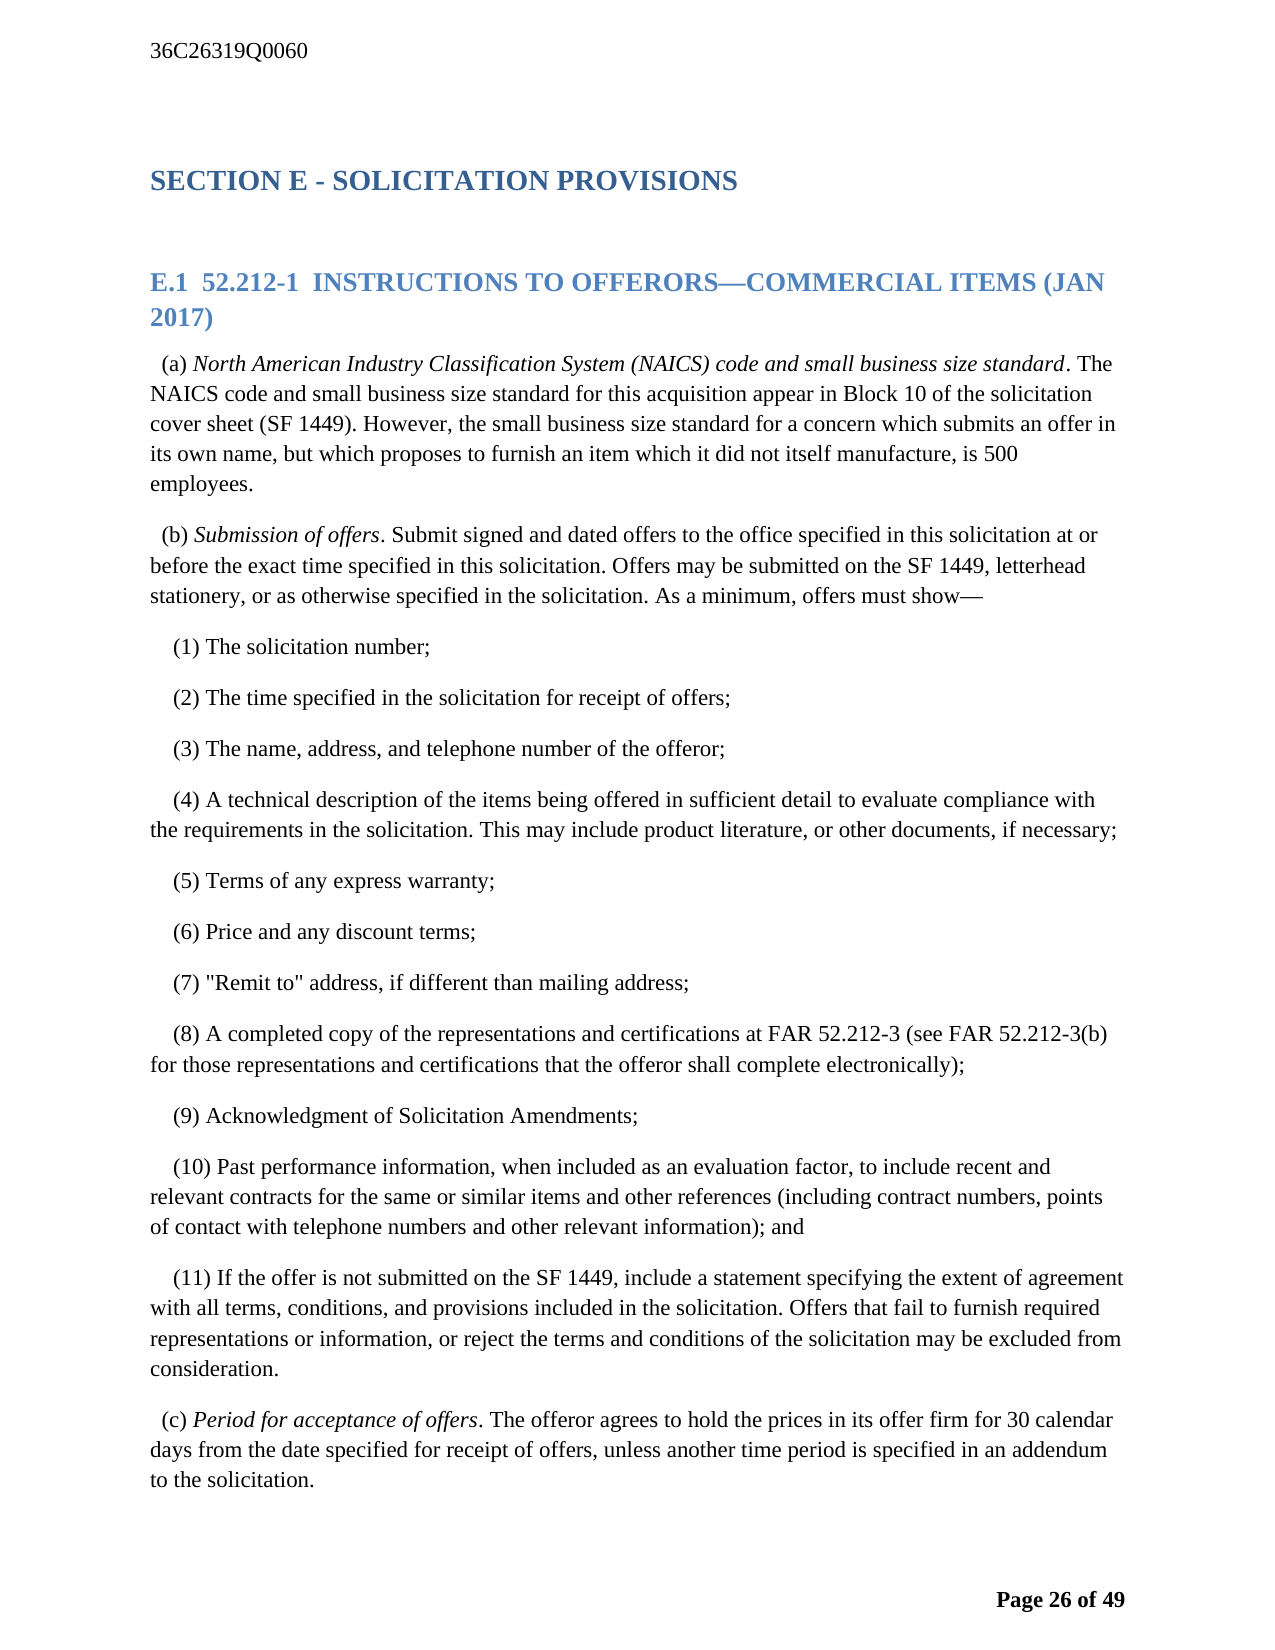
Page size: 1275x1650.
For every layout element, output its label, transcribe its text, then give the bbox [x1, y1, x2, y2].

text (4) A technical description of the items being offered in sufficient detail to evaluate compliance with the requirements in the solicitation. This may include product literature, or other documents, if necessary; [150, 786, 1125, 843]
text (7) "Remit to" address, if different than mailing address; [150, 969, 1125, 996]
subtitle E.1 52.212-1 INSTRUCTIONS TO OFFERORS—COMMERCIAL ITEMS (JAN 2017) [150, 266, 1125, 332]
text (10) Past performance information, when included as an evaluation factor, to include recent and relevant contracts for the same or similar items and other references (including contract numbers, points of contact with telephone numbers and other relevant information); and [150, 1153, 1125, 1239]
text (6) Price and any discount terms; [150, 918, 1125, 945]
text (8) A completed copy of the representations and certifications at FAR 52.212-3 (see FAR 52.212-3(b) for those representations and certifications that the offeror shall complete electronically); [150, 1020, 1125, 1077]
text (a) North American Industry Classification System (NAICS) code and small business size standard. The NAICS code and small business size standard for this acquisition appear in Block 10 of the solicitation cover sheet (SF 1449). However, the small business size standard for a concern which submits an offer in its own name, but which proposes to furnish an item which it did not itself manufacture, is 500 employees. [150, 349, 1125, 497]
text (c) Period for acceptance of offers. The offeror agrees to hold the prices in its offer firm for 30 calendar days from the date specified for receipt of offers, unless another time period is specified in an addendum to the solicitation. [150, 1406, 1125, 1493]
subtitle SECTION E - SOLICITATION PROVISIONS [150, 163, 1125, 197]
text (5) Terms of any express warranty; [150, 867, 1125, 894]
text (11) If the offer is not submitted on the SF 1449, include a statement specifying the extent of agreement with all terms, conditions, and provisions included in the solicitation. Offers that fail to furnish required representations or information, or reject the terms and conditions of the solicitation may be excluded from consideration. [150, 1264, 1125, 1381]
text (3) The name, address, and telephone number of the offeror; [150, 735, 1125, 761]
text (2) The time specified in the solicitation for receipt of offers; [150, 684, 1125, 710]
text (9) Acknowledgment of Solicitation Amendments; [150, 1102, 1125, 1128]
text (b) Submission of offers. Submit signed and dated offers to the office specified in this solicitation at or before the exact time specified in this solicitation. Offers may be submitted on the SF 1449, letterhead stationery, or as otherwise specified in the solicitation. As a minimum, offers must show— [150, 521, 1125, 608]
text (1) The solicitation number; [150, 633, 1125, 659]
